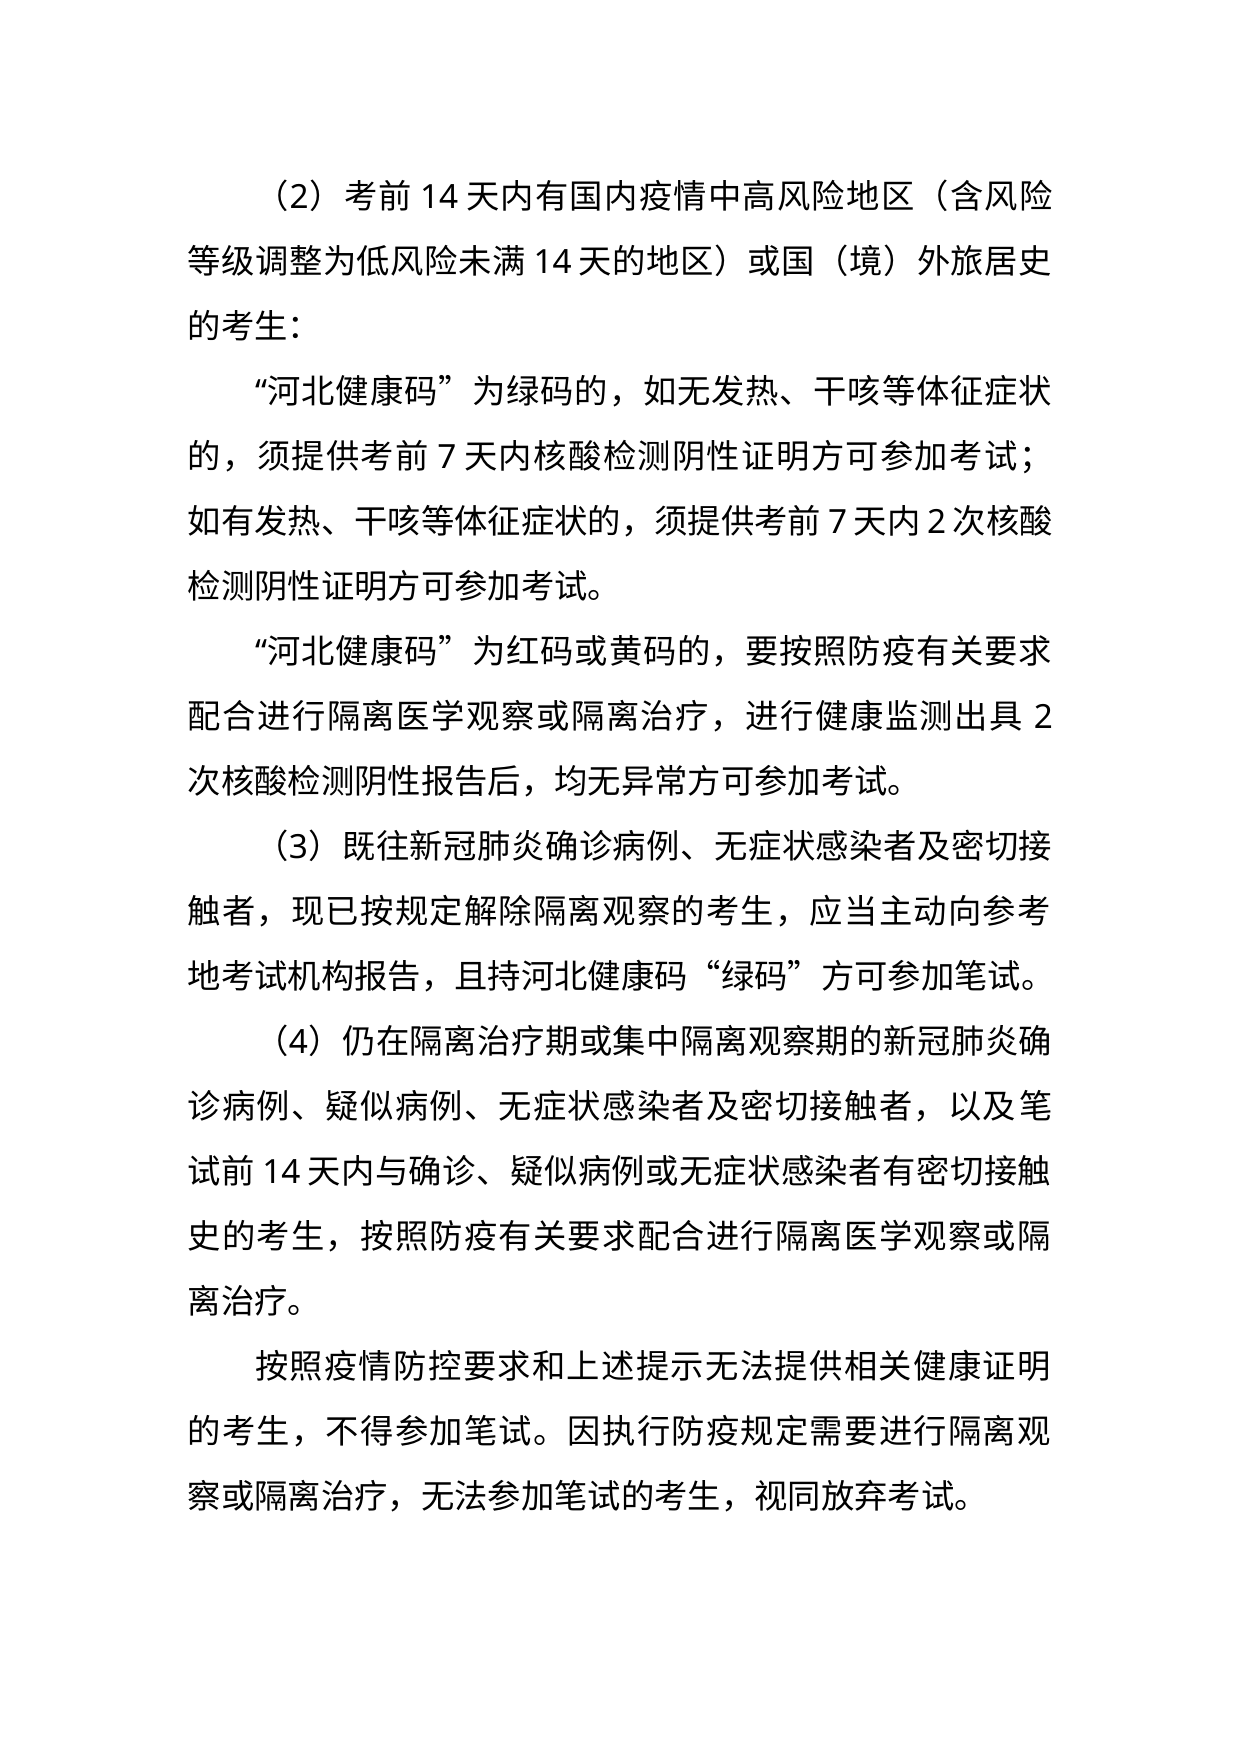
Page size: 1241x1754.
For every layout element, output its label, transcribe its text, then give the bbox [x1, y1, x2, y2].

text 按照疫情防控要求和上述提示无法提供相关健康证明的考生，不得参加笔试。因执行防疫规定需要进行隔离观察或隔离治疗，无法参加笔试的考生，视同放弃考试。 [187, 1332, 1053, 1527]
text （3）既往新冠肺炎确诊病例、无症状感染者及密切接触者，现已按规定解除隔离观察的考生，应当主动向参考地考试机构报告，且持河北健康码“绿码”方可参加笔试。 [187, 812, 1053, 1007]
text （4）仍在隔离治疗期或集中隔离观察期的新冠肺炎确诊病例、疑似病例、无症状感染者及密切接触者，以及笔试前14天内与确诊、疑似病例或无症状感染者有密切接触史的考生，按照防疫有关要求配合进行隔离医学观察或隔离治疗。 [187, 1007, 1053, 1332]
text （2）考前14天内有国内疫情中高风险地区（含风险等级调整为低风险未满14天的地区）或国（境）外旅居史的考生： [187, 162, 1053, 357]
text “河北健康码”为绿码的，如无发热、干咳等体征症状的，须提供考前7天内核酸检测阴性证明方可参加考试；如有发热、干咳等体征症状的，须提供考前7天内2次核酸检测阴性证明方可参加考试。 [187, 357, 1053, 617]
text “河北健康码”为红码或黄码的，要按照防疫有关要求配合进行隔离医学观察或隔离治疗，进行健康监测出具2次核酸检测阴性报告后，均无异常方可参加考试。 [187, 617, 1053, 812]
